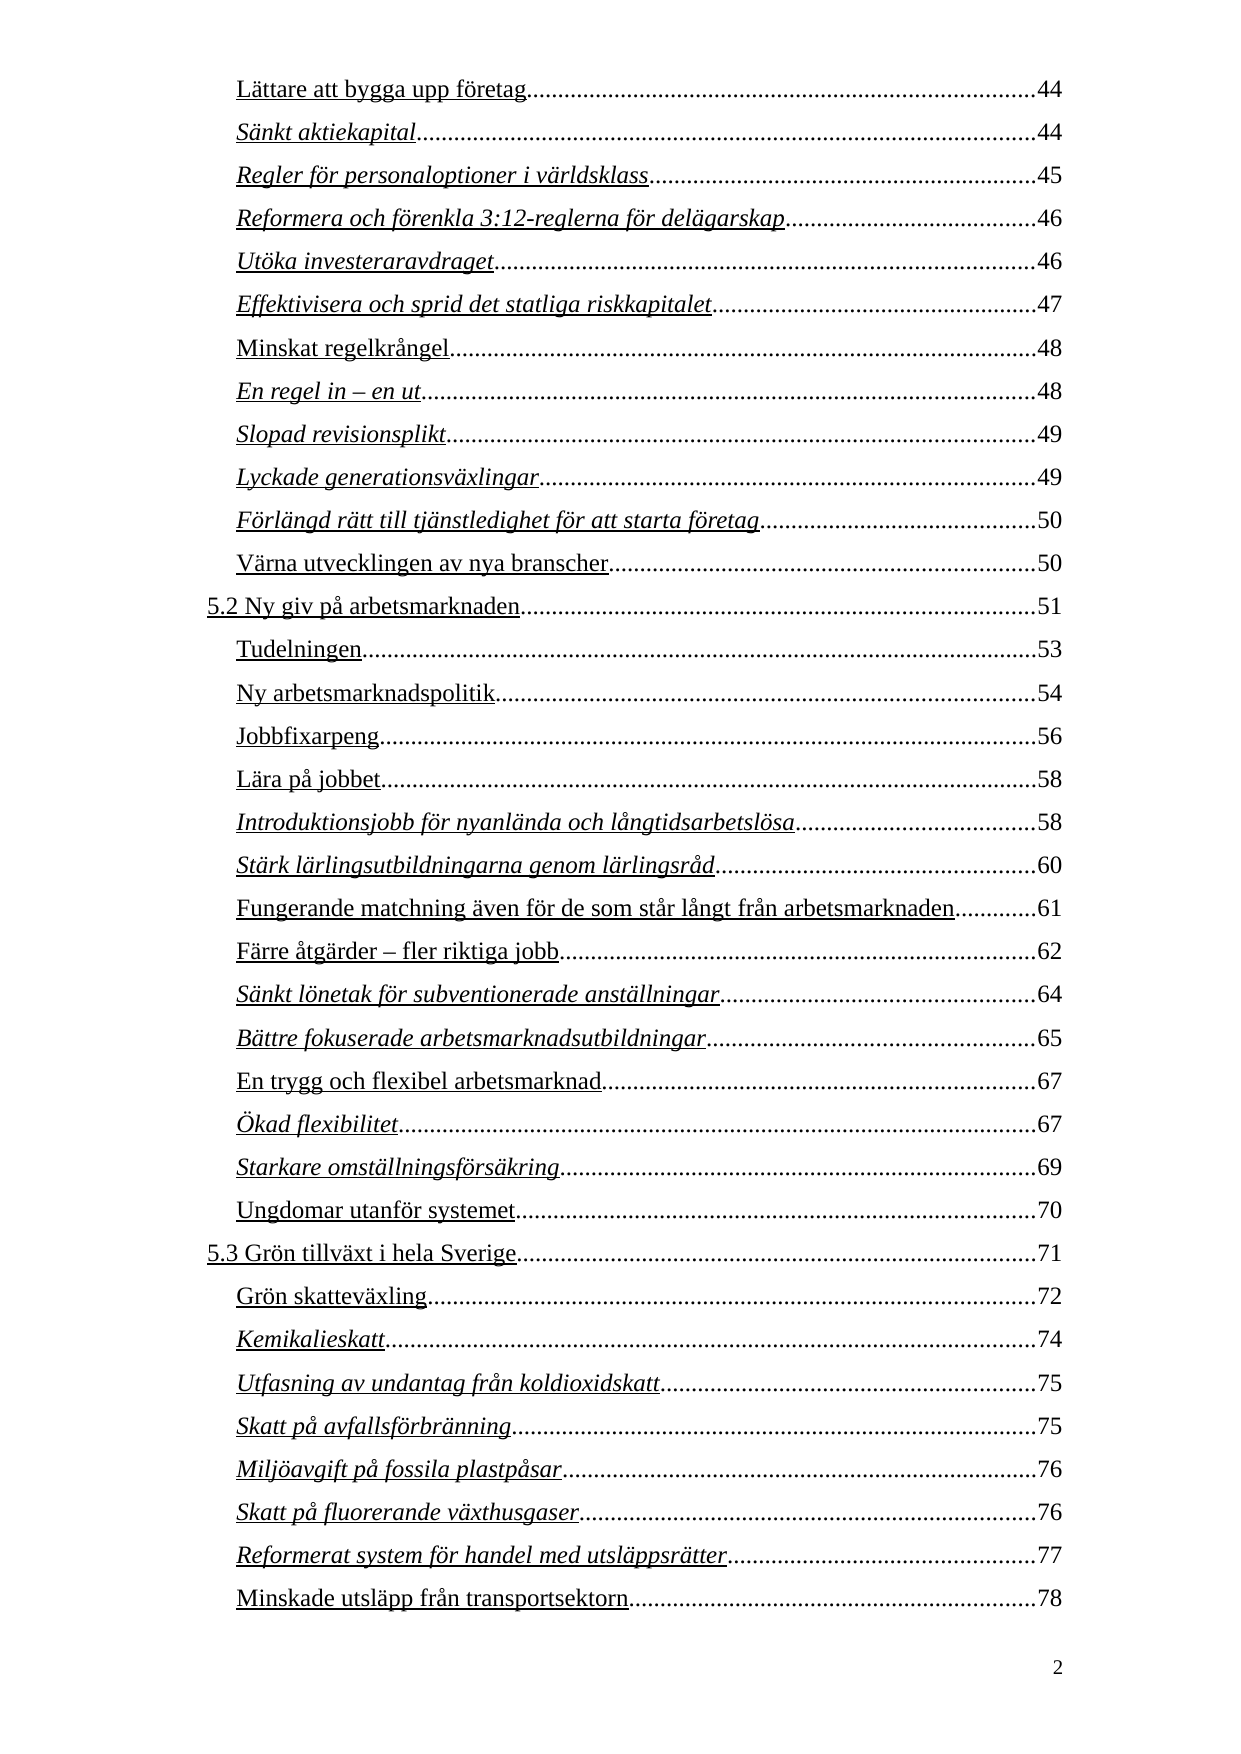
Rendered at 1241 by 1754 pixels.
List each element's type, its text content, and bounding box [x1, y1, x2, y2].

text Sänkt aktiekapital 44 [236, 117, 1063, 146]
text En regel in – en ut 48 [236, 376, 1063, 404]
text Reformera och förenkla 3:12-reglerna för delägarskap 46 [236, 203, 1063, 232]
text Jobbfixarpeng 56 [236, 721, 1063, 749]
text Minskat regelkrångel 48 [236, 333, 1063, 361]
text Färre åtgärder – fler riktiga jobb 62 [236, 936, 1063, 965]
text Ny arbetsmarknadspolitik 54 [236, 678, 1063, 706]
text 5.3 Grön tillväxt i hela Sverige 71 [207, 1238, 1063, 1267]
text Utfasning av undantag från koldioxidskatt 75 [236, 1368, 1063, 1396]
text Starkare omställningsförsäkring 69 [236, 1152, 1063, 1181]
text Skatt på fluorerande växthusgaser 76 [236, 1497, 1063, 1526]
text Utöka investeraravdraget 46 [236, 246, 1063, 275]
text Reformerat system för handel med utsläppsrätter 77 [236, 1540, 1063, 1569]
text 5.2 Ny giv på arbetsmarknaden 51 [207, 591, 1063, 620]
text Bättre fokuserade arbetsmarknadsutbildningar 65 [236, 1023, 1063, 1051]
text Slopad revisionsplikt 49 [236, 419, 1063, 448]
text Förlängd rätt till tjänstledighet för att starta företag 50 [236, 505, 1063, 534]
text Introduktionsjobb för nyanlända och långtidsarbetslösa 58 [236, 807, 1063, 836]
text Lyckade generationsväxlingar 49 [236, 462, 1063, 491]
text Ökad flexibilitet 67 [236, 1109, 1063, 1138]
text Fungerande matchning även för de som står långt från arbetsmarknaden 61 [236, 893, 1063, 922]
text Ungdomar utanför systemet 70 [236, 1195, 1063, 1224]
text Lättare att bygga upp företag 44 [236, 74, 1063, 103]
text Stärk lärlingsutbildningarna genom lärlingsråd 60 [236, 850, 1063, 879]
text Minskade utsläpp från transportsektorn 78 [236, 1583, 1063, 1612]
text Sänkt lönetak för subventionerade anställningar 64 [236, 979, 1063, 1008]
text Värna utvecklingen av nya branscher 50 [236, 548, 1063, 577]
text Effektivisera och sprid det statliga riskkapitalet 47 [236, 289, 1063, 318]
text Lära på jobbet 58 [236, 764, 1063, 793]
text Regler för personaloptioner i världsklass 45 [236, 160, 1063, 189]
text En trygg och flexibel arbetsmarknad 67 [236, 1066, 1063, 1094]
text Skatt på avfallsförbränning 75 [236, 1411, 1063, 1439]
text Kemikalieskatt 74 [236, 1324, 1063, 1353]
text Tudelningen 53 [236, 634, 1063, 663]
text Miljöavgift på fossila plastpåsar 76 [236, 1454, 1063, 1483]
text Grön skatteväxling 72 [236, 1281, 1063, 1310]
